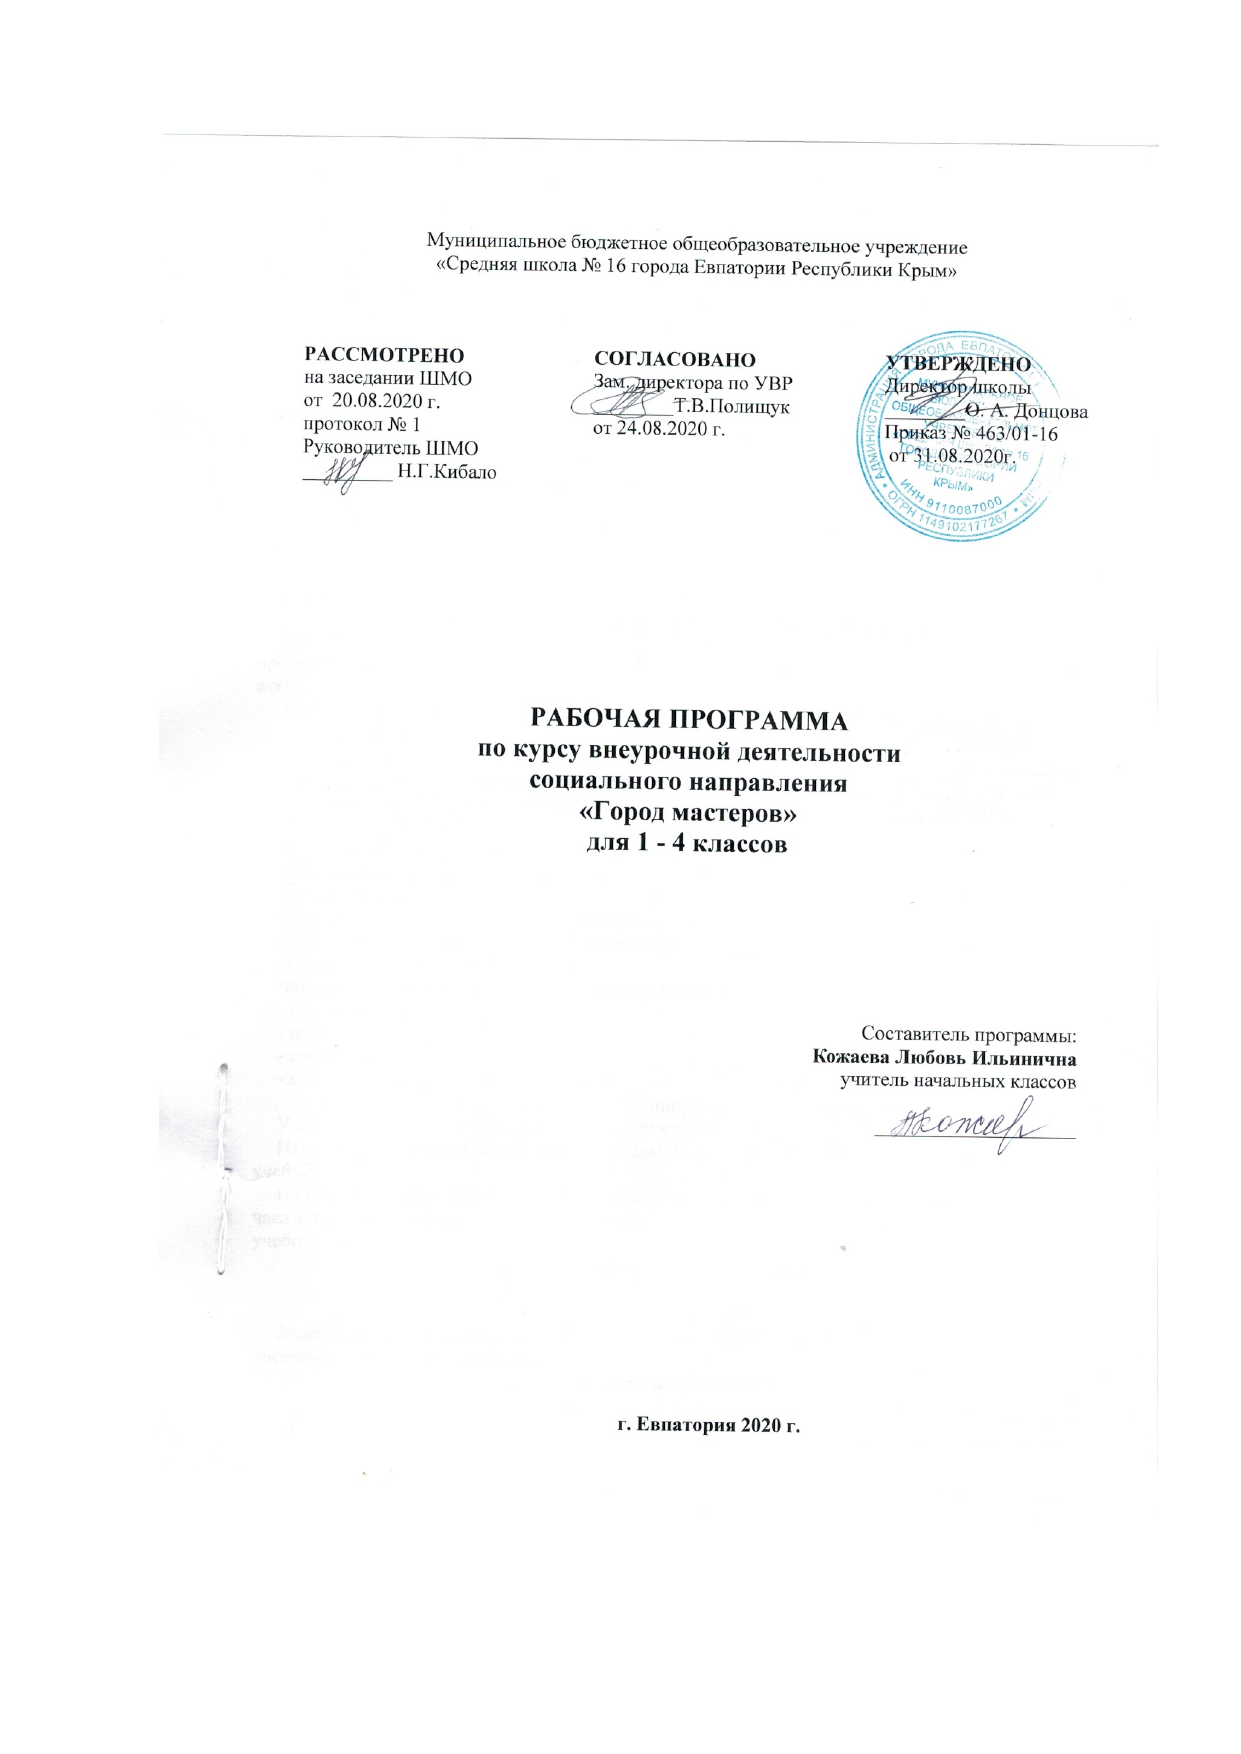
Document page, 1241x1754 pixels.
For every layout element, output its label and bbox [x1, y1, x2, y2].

picture [145, 118, 1170, 1528]
